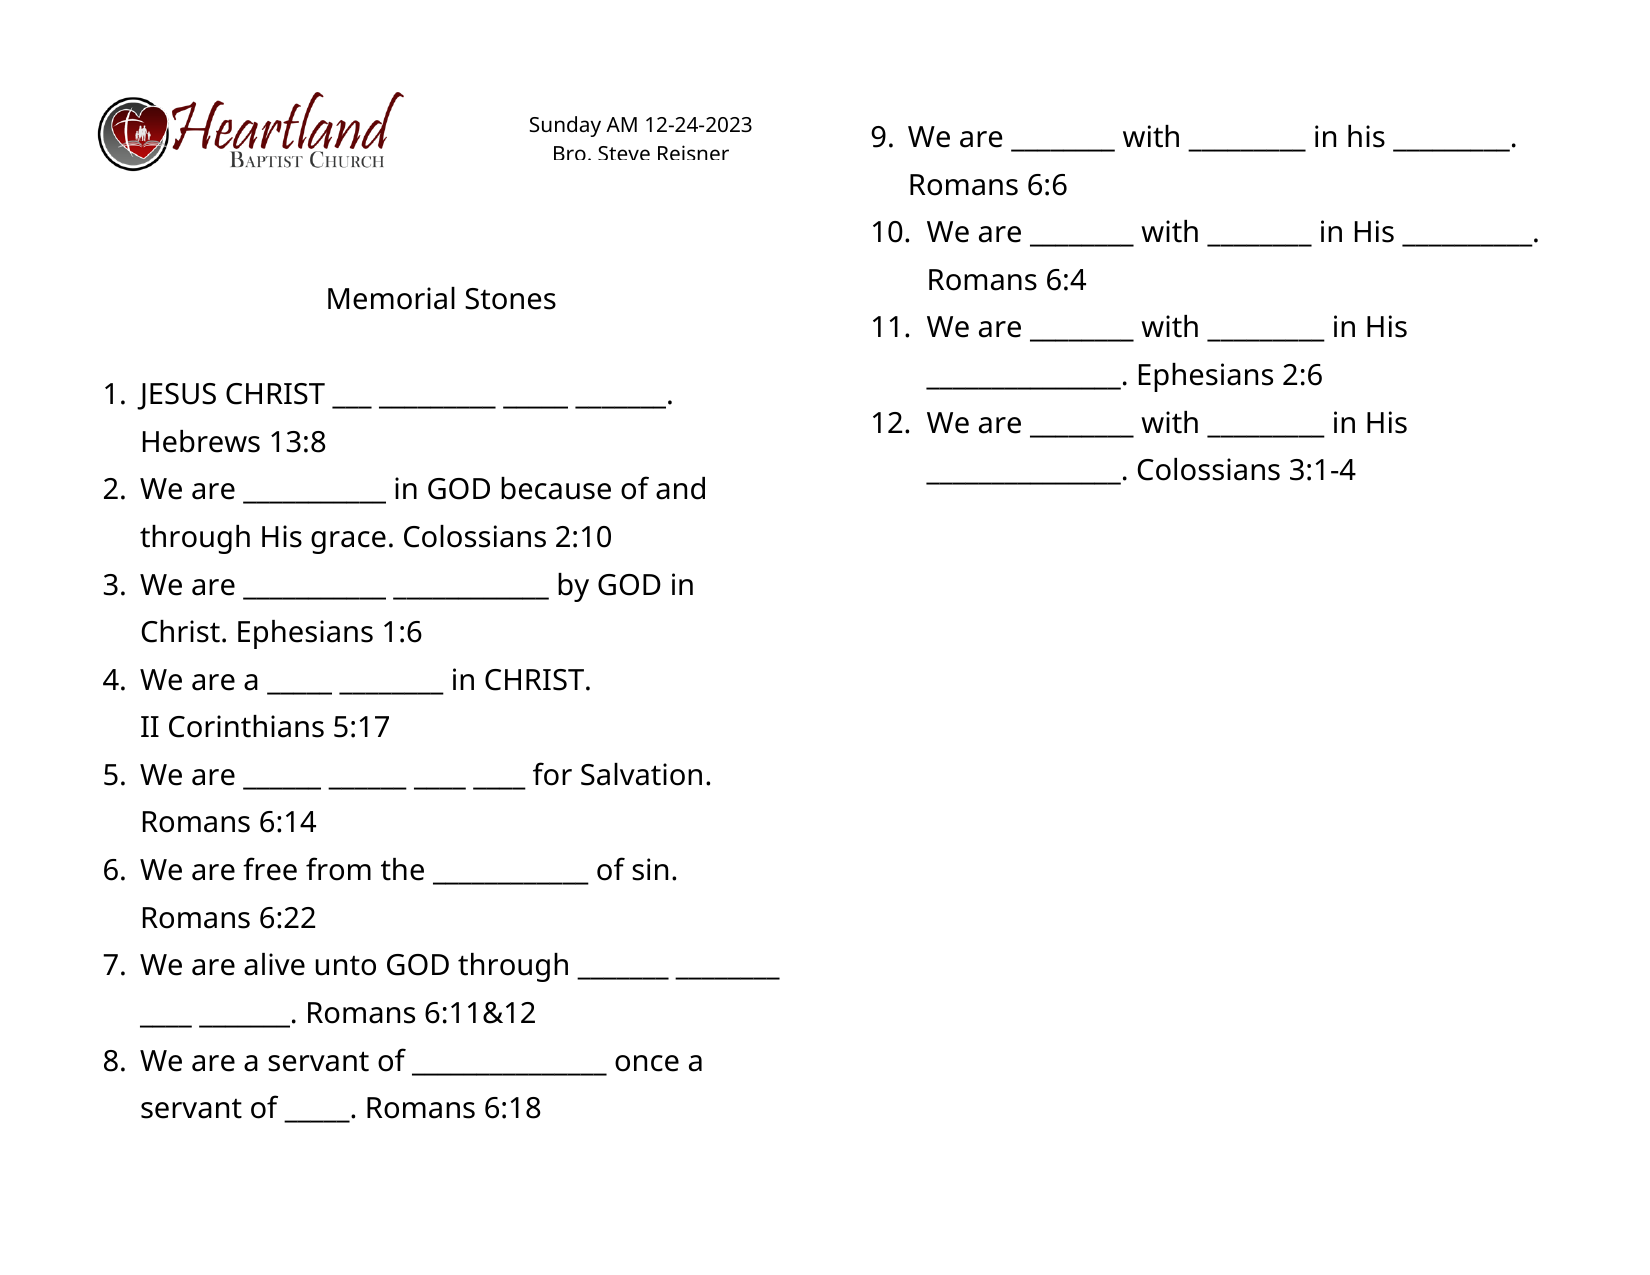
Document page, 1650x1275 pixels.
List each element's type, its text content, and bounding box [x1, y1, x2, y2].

list We are ________ with _________ in His _______________. Colossians 3:1-4 [870, 402, 1548, 489]
list JESUS CHRIST ___ _________ _____ _______. Hebrews 13:8 [102, 373, 780, 461]
picture [91, 77, 405, 192]
list We are ______ ______ ____ ____ for Salvation. Romans 6:14 [102, 754, 780, 841]
list We are ___________ ____________ by GOD in Christ. Ephesians 1:6 [102, 564, 780, 651]
list We are alive unto GOD through _______ ________ ____ _______. Romans 6:11&12 [102, 944, 780, 1032]
list We are ________ with _________ in His _______________. Ephesians 2:6 [870, 307, 1548, 394]
list We are free from the ____________ of sin. Romans 6:22 [102, 849, 780, 937]
text Memorial Stones [102, 278, 780, 318]
list We are ________ with ________ in His __________. Romans 6:4 [870, 211, 1548, 299]
list II Corinthians 5:17 [140, 707, 780, 746]
list We are a _____ ________ in CHRIST. [102, 659, 780, 699]
list We are ___________ in GOD because of and through His grace. Colossians 2:10 [102, 468, 780, 556]
list We are a servant of _______________ once a servant of _____. Romans 6:18 [102, 1040, 780, 1127]
list We are ________ with _________ in his _________. Romans 6:6 [870, 116, 1548, 203]
